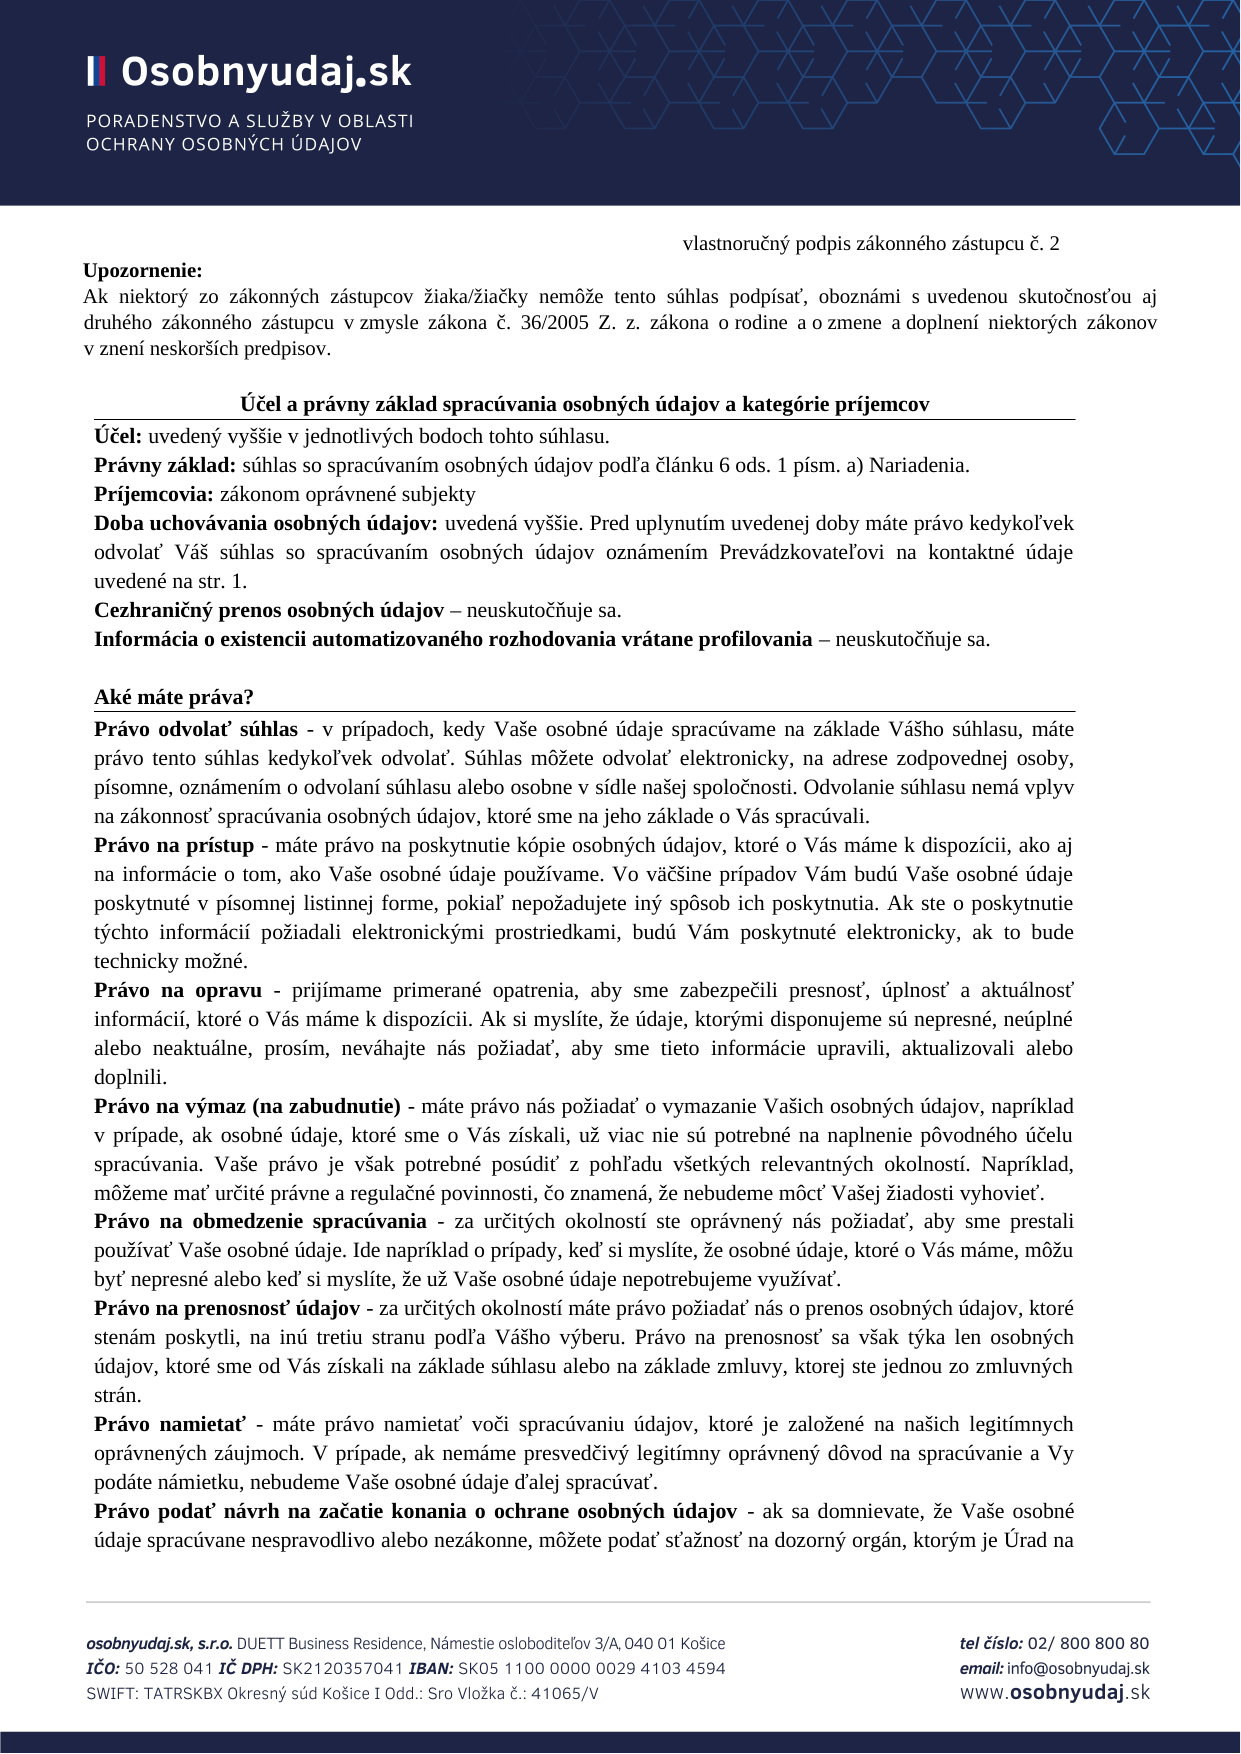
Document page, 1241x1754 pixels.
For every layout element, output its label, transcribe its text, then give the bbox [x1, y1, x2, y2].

text Ak niektorý zo zákonných zástupcov žiaka/žiačky nemôže tento súhlas podpísať, oboznámi s uvedenou skutočnosťou aj druhého zákonného zástupcu v zmysle zákona č. 36/2005 Z. z. zákona o rodine a o zmene a doplnení niektorých zákonov v znení neskorších predpisov. [83, 284, 1157, 360]
picture [0, 0, 1241, 206]
picture [0, 1584, 1241, 1753]
text Upozornenie: [83, 258, 1157, 282]
text vlastnoručný podpis zákonného zástupcu č. 2 [608, 231, 1157, 255]
table_header Účel a právny základ spracúvania osobných údajov a kategórie príjemcov Účel: uvedený vyššie v jednotlivých bodoch tohto súhlasu. Právny základ: súhlas so spracúvaním osobných údajov podľa článku 6 ods. 1 písm. a) Nariadenia. Príjemcovia: zákonom oprávnené subjekty Doba uchovávania osobných údajov: uvedená vyššie. Pred uplynutím uvedenej doby máte právo kedykoľvek odvolať Váš súhlas so spracúvaním osobných údajov oznámením Prevádzkovateľovi na kontaktné údaje uvedené na str. 1. Cezhraničný prenos osobných údajov – neuskutočňuje sa. Informácia o existencii automatizovaného rozhodovania vrátane profilovania – neuskutočňuje sa. [83, 363, 1087, 684]
